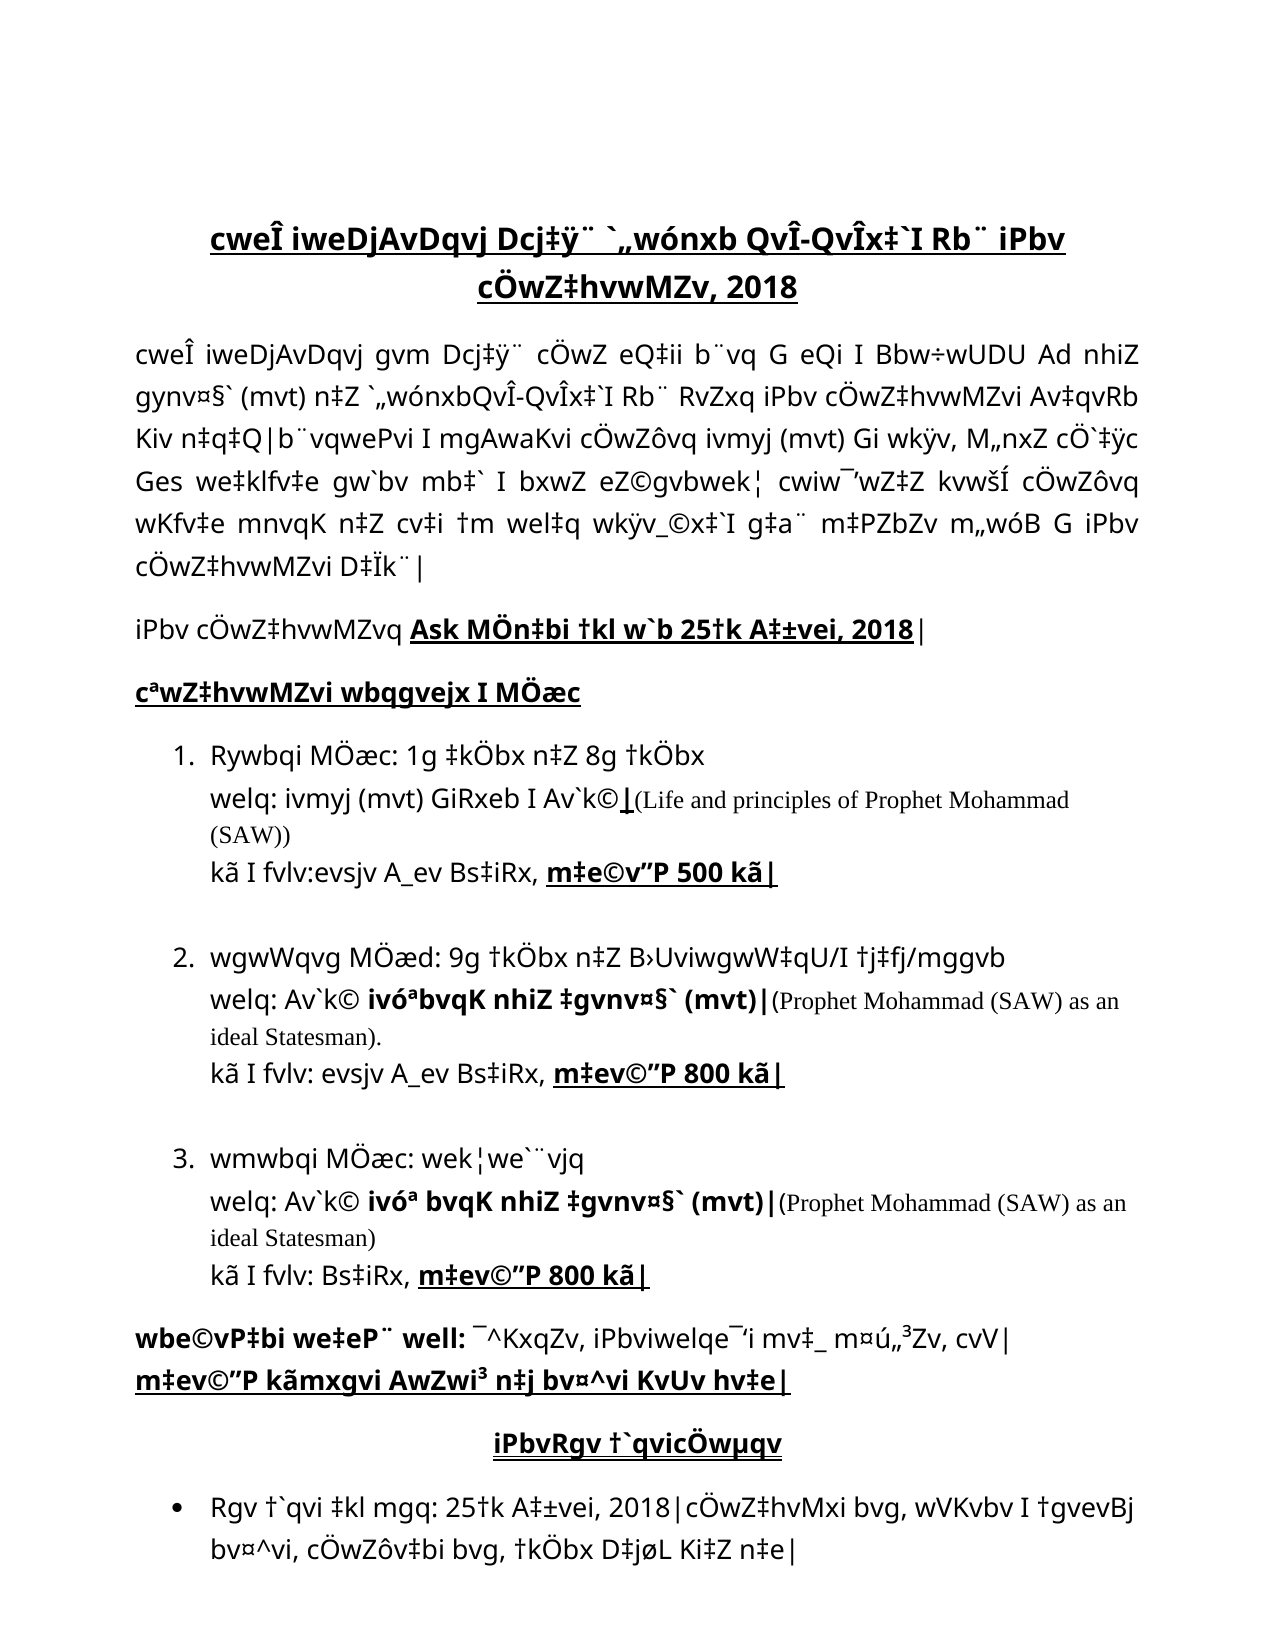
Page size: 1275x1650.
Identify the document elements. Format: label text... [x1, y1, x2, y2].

list kã I fvlv:evsjv A_ev Bs‡iRx, m‡e©v”P 500 kã| [210, 853, 1140, 890]
text iPbvRgv †`qvicÖwµqv [135, 1425, 1140, 1462]
list kã I fvlv: evsjv A_ev Bs‡iRx, m‡ev©”P 800 kã| [210, 1055, 1140, 1092]
list Rgv †`qvi ‡kl mgq: 25†k A‡±vei, 2018|cÖwZ‡hvMxi bvg, wVKvbv I †gvevBj bv¤^vi, cÖwZôv‡bi bvg, †kÖbx D‡jøL Ki‡Z n‡e| [172, 1488, 1140, 1567]
list Rywbqi MÖæc: 1g ‡kÖbx n‡Z 8g †kÖbx [172, 737, 1140, 774]
text cªwZ‡hvwMZvi wbqgvejx I MÖæc [135, 674, 1140, 711]
text wbe©vP‡bi we‡eP¨ well: ¯^KxqZv, iPbviwelqe¯‘i mv‡_ m¤ú„³Zv, cvV| m‡ev©”P kãmxgvi AwZwi³ n‡j bv¤^vi KvUv hv‡e| [135, 1319, 1140, 1399]
text cweÎ iweDjAvDqvj Dcj‡ÿ¨ `„wónxb QvÎ-QvÎx‡`I Rb¨ iPbv cÖwZ‡hvwMZv, 2018 [135, 216, 1140, 308]
list welq: ivmyj (mvt) GiRxeb I Av`k©|(Life and principles of Prophet Mohammad (SAW)) [210, 779, 1140, 849]
list welq: Av`k© ivóªbvqK nhiZ ‡gvnv¤§` (mvt)|(Prophet Mohammad (SAW) as an ideal Statesman). [210, 981, 1140, 1051]
list welq: Av`k© ivóª bvqK nhiZ ‡gvnv¤§` (mvt)|(Prophet Mohammad (SAW) as an ideal Statesman) [210, 1182, 1140, 1252]
text iPbv cÖwZ‡hvwMZvq Ask MÖn‡bi †kl w`b 25†k A‡±vei, 2018| [135, 610, 1140, 647]
text cweÎ iweDjAvDqvj gvm Dcj‡ÿ¨ cÖwZ eQ‡ii b¨vq G eQi I Bbw÷wUDU Ad nhiZ gynv¤§` (mvt) n‡Z `„wónxbQvÎ-QvÎx‡`I Rb¨ RvZxq iPbv cÖwZ‡hvwMZvi Av‡qvRb Kiv n‡q‡Q|b¨vqwePvi I mgAwaKvi cÖwZôvq ivmyj (mvt) Gi wkÿv, M„nxZ cÖ`‡ÿc Ges we‡klfv‡e gw`bv mb‡` I bxwZ eZ©gvbwek¦ cwiw¯’wZ‡Z kvwšÍ cÖwZôvq wKfv‡e mnvqK n‡Z cv‡i †m wel‡q wkÿv_©x‡`I g‡a¨ m‡PZbZv m„wóB G iPbv cÖwZ‡hvwMZvi D‡Ïk¨| [135, 335, 1140, 584]
list kã I fvlv: Bs‡iRx, m‡ev©”P 800 kã| [210, 1256, 1140, 1293]
list wmwbqi MÖæc: wek¦we`¨vjq [172, 1139, 1140, 1176]
list wgwWqvg MÖæd: 9g †kÖbx n‡Z B›UviwgwW‡qU/I †j‡fj/mggvb [172, 938, 1140, 975]
